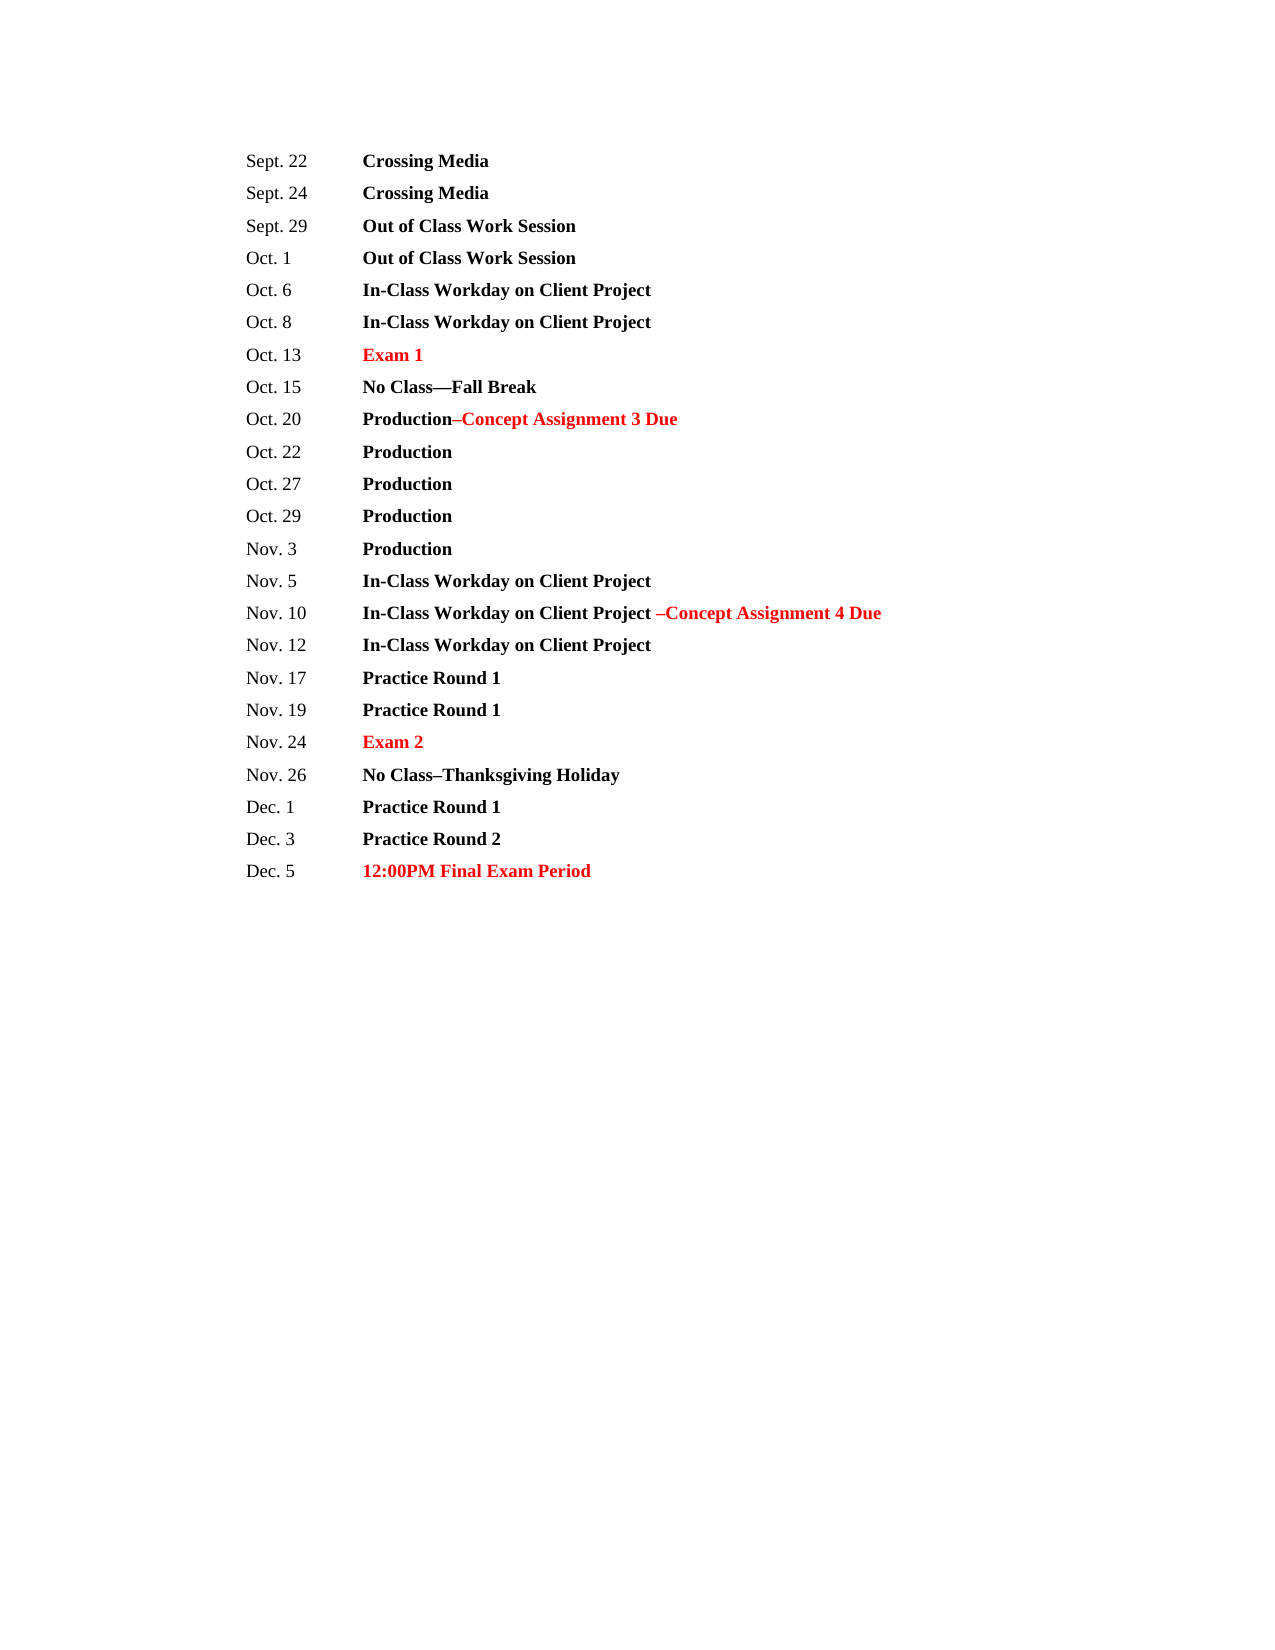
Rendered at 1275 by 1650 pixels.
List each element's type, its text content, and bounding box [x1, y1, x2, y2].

text Oct. 1 Out of Class Work Session [187, 247, 1087, 268]
text Nov. 3 Production [187, 537, 1087, 559]
text Oct. 8 In-Class Workday on Client Project [187, 311, 1087, 333]
text Dec. 1 Practice Round 1 [187, 796, 1087, 817]
text Nov. 5 In-Class Workday on Client Project [187, 570, 1087, 591]
text Nov. 12 In-Class Workday on Client Project [187, 634, 1087, 656]
text Nov. 10 In-Class Workday on Client Project –Concept Assignment 4 Due [187, 602, 1087, 624]
text Oct. 6 In-Class Workday on Client Project [187, 279, 1087, 301]
text Oct. 27 Production [187, 473, 1087, 494]
text Nov. 17 Practice Round 1 [187, 667, 1087, 688]
text Oct. 22 Production [187, 441, 1087, 462]
text Dec. 3 Practice Round 2 [187, 828, 1087, 850]
text Nov. 24 Exam 2 Nov. 26 No Class–Thanksgiving Holiday [187, 731, 1087, 785]
text Nov. 19 Practice Round 1 [187, 699, 1087, 721]
text Sept. 22 Crossing Media [187, 150, 1087, 172]
text Dec. 5 12:00PM Final Exam Period [187, 860, 1087, 882]
text Oct. 29 Production [187, 505, 1087, 527]
text Sept. 29 Out of Class Work Session [187, 214, 1087, 236]
text Oct. 20 Production–Concept Assignment 3 Due [187, 408, 1087, 430]
text Oct. 15 No Class—Fall Break [187, 376, 1087, 398]
text Oct. 13 Exam 1 [187, 344, 1087, 365]
text Sept. 24 Crossing Media [187, 182, 1087, 204]
